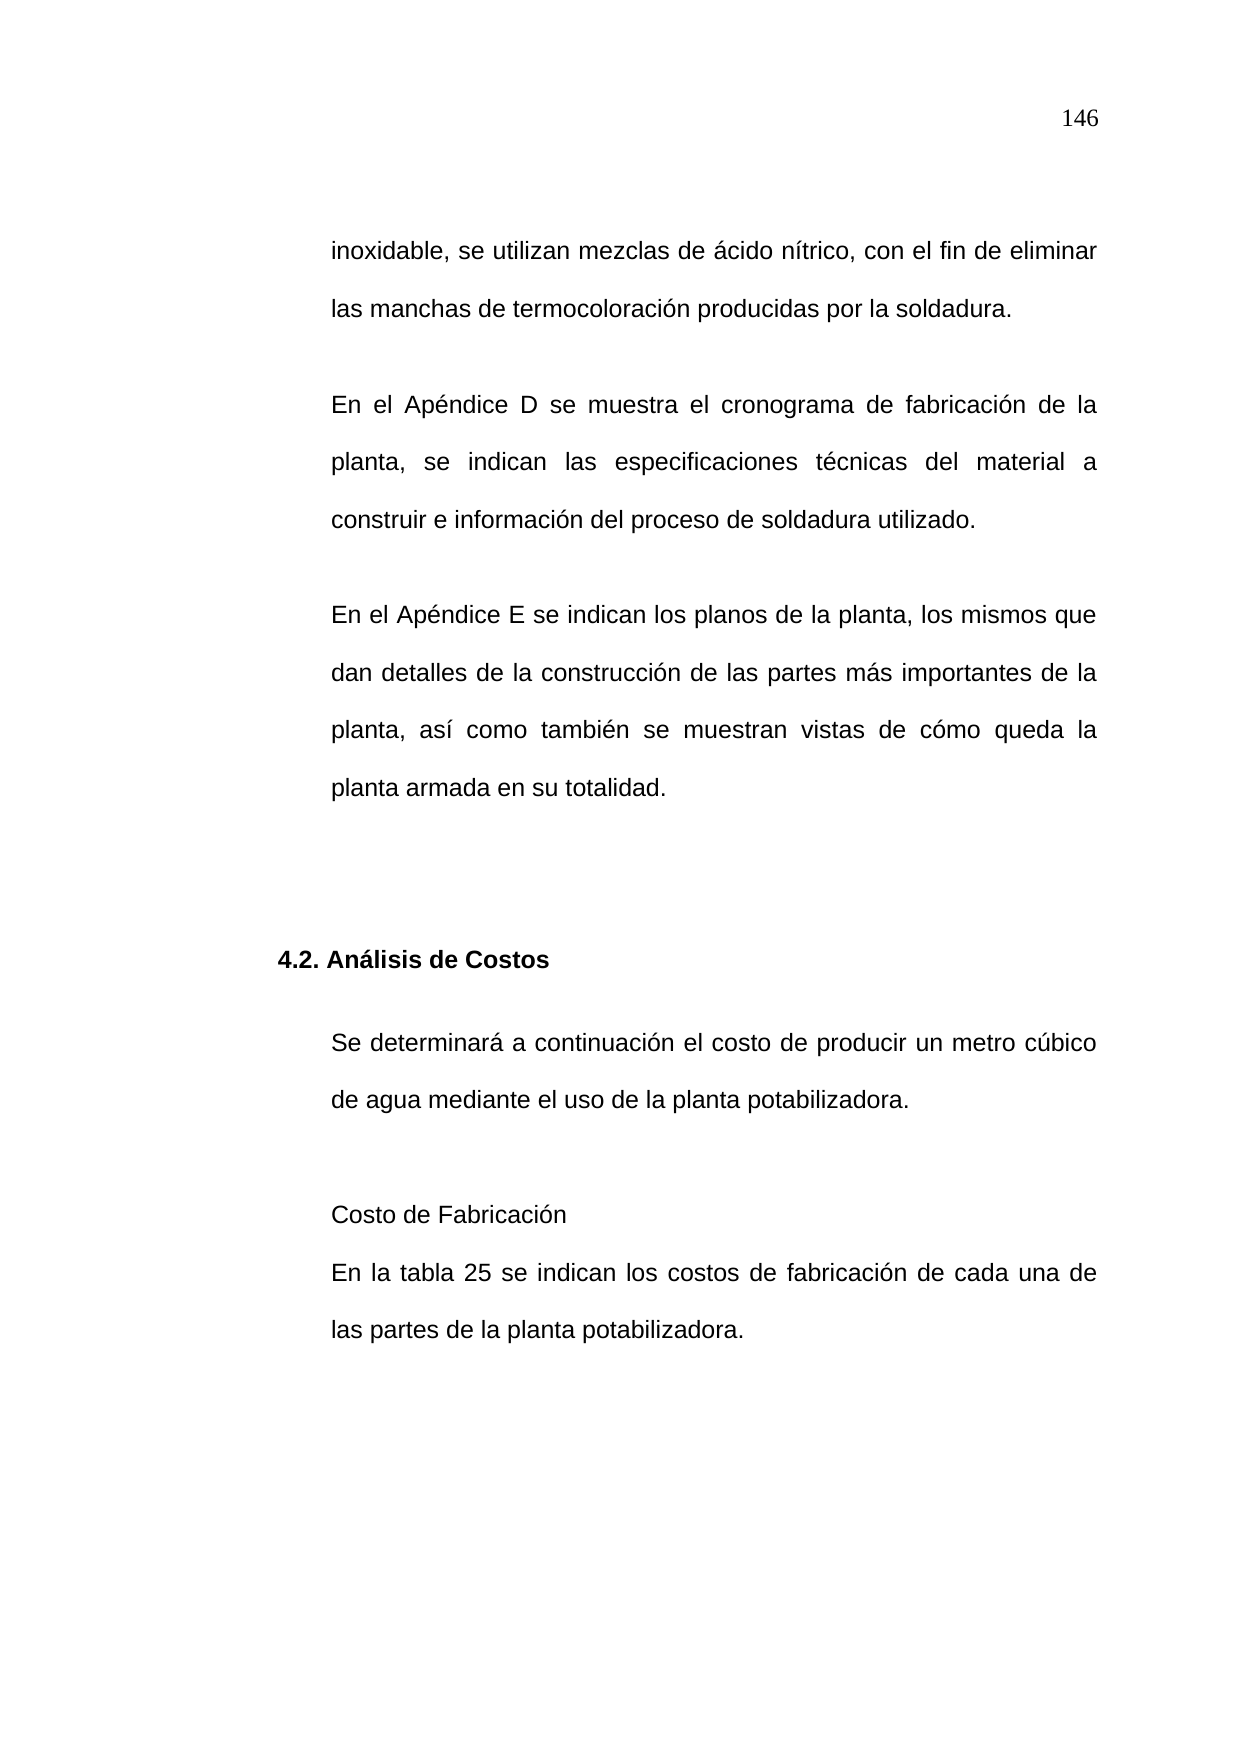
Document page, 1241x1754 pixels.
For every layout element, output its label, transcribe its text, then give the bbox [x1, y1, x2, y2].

text Se determinará a continuación el costo de producir un metro cúbico de agua mediante el uso de la planta potabilizadora. [331, 1028, 1098, 1114]
text En el Apéndice D se muestra el cronograma de fabricación de la planta, se indican las especificaciones técnicas del material a construir e información del proceso de soldadura utilizado. [331, 389, 1098, 533]
text Costo de Fabricación [331, 1200, 1098, 1229]
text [331, 236, 1098, 322]
text En el Apéndice E se indican los planos de la planta, los mismos que dan detalles de la construcción de las partes más importantes de la planta, así como también se muestran vistas de cómo queda la planta armada en su totalidad. [331, 600, 1098, 802]
text En la tabla 25 se indican los costos de fabricación de cada una de las partes de la planta potabilizadora. [331, 1258, 1098, 1344]
text 4.2. Análisis de Costos [278, 945, 1098, 974]
